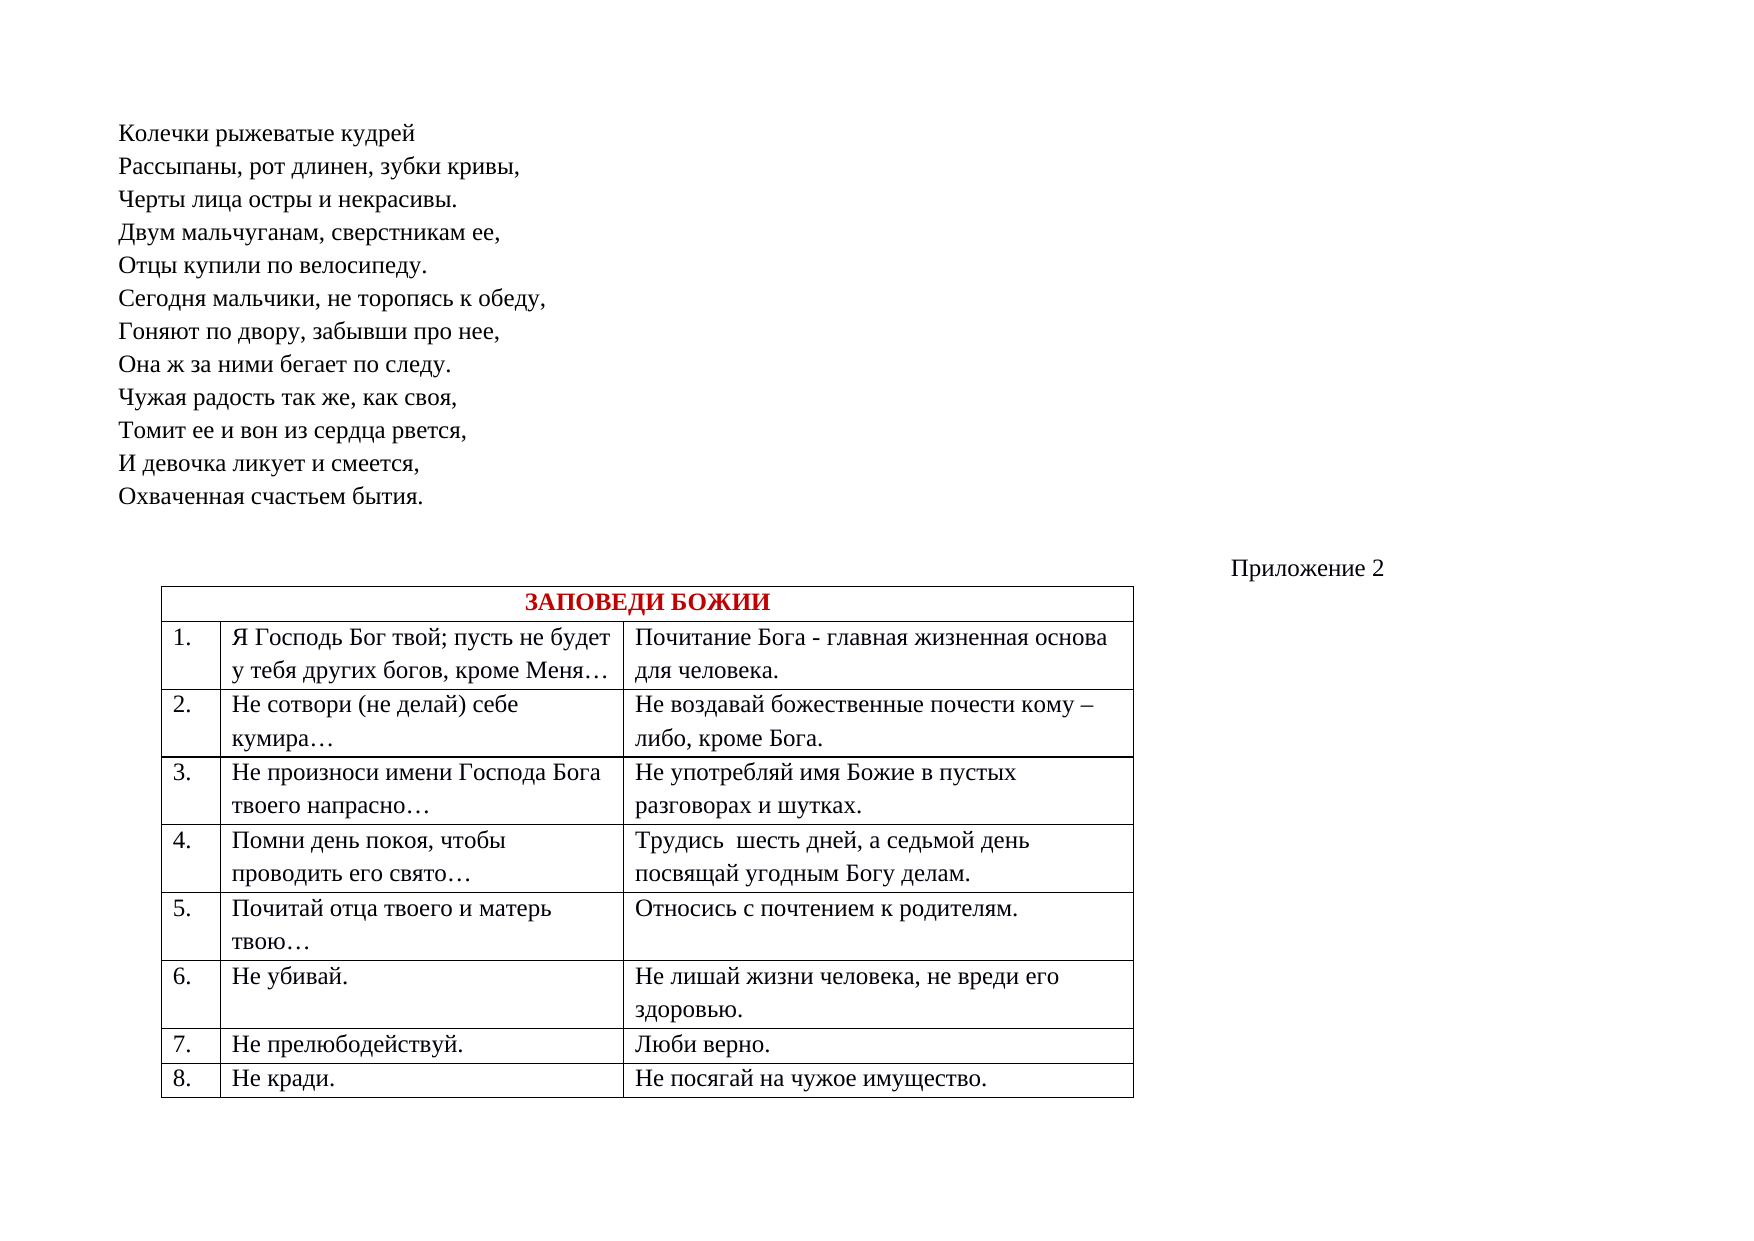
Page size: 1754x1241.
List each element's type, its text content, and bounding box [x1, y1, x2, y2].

table_cell Трудись шесть дней, а седьмой день посвящай угодным Богу делам. [624, 825, 1133, 892]
table_cell Не убивай. [221, 961, 623, 1028]
text Двум мальчуганам, сверстникам ее, [118, 217, 1636, 246]
table_cell Не прелюбодействуй. [221, 1029, 623, 1062]
table_cell 5. [162, 893, 220, 960]
text Приложение 2 [118, 553, 1636, 582]
text Томит ее и вон из сердца рвется, [118, 415, 1636, 444]
table_cell Не употребляй имя Божие в пустых разговорах и шутках. [624, 758, 1133, 824]
text Черты лица остры и некрасивы. [118, 184, 1636, 213]
text Отцы купили по велосипеду. [118, 250, 1636, 279]
table_cell Не посягай на чужое имущество. [624, 1064, 1133, 1097]
table_cell Не воздавай божественные почести кому – либо, кроме Бога. [624, 690, 1133, 756]
text Рассыпаны, рот длинен, зубки кривы, [118, 151, 1636, 180]
table_cell Люби верно. [624, 1029, 1133, 1062]
table_cell Я Господь Бог твой; пусть не будет у тебя других богов, кроме Меня… [221, 622, 623, 688]
text И девочка ликует и смеется, [118, 448, 1636, 477]
table_cell 3. [162, 758, 220, 824]
table_cell 8. [162, 1064, 220, 1097]
table_cell Не произноси имени Господа Бога твоего напрасно… [221, 758, 623, 824]
table_header ЗАПОВЕДИ БОЖИИ [162, 587, 1133, 621]
table_cell Почитание Бога - главная жизненная основа для человека. [624, 622, 1133, 688]
text Сегодня мальчики, не торопясь к обеду, [118, 283, 1636, 312]
table_cell Не кради. [221, 1064, 623, 1097]
table_cell 7. [162, 1029, 220, 1062]
table_cell Относись с почтением к родителям. [624, 893, 1133, 960]
text Чужая радость так же, как своя, [118, 382, 1636, 411]
text Охваченная счастьем бытия. [118, 481, 1636, 510]
table_cell 4. [162, 825, 220, 892]
table_cell 2. [162, 690, 220, 756]
table_cell Почитай отца твоего и матерь твою… [221, 893, 623, 960]
table_cell Не лишай жизни человека, не вреди его здоровью. [624, 961, 1133, 1028]
table_cell 1. [162, 622, 220, 688]
table_cell Не сотвори (не делай) себе кумира… [221, 690, 623, 756]
text Колечки рыжеватые кудрей [118, 118, 1636, 147]
text Она ж за ними бегает по следу. [118, 349, 1636, 378]
table_cell 6. [162, 961, 220, 1028]
table_cell Помни день покоя, чтобы проводить его свято… [221, 825, 623, 892]
text Гоняют по двору, забывши про нее, [118, 316, 1636, 345]
